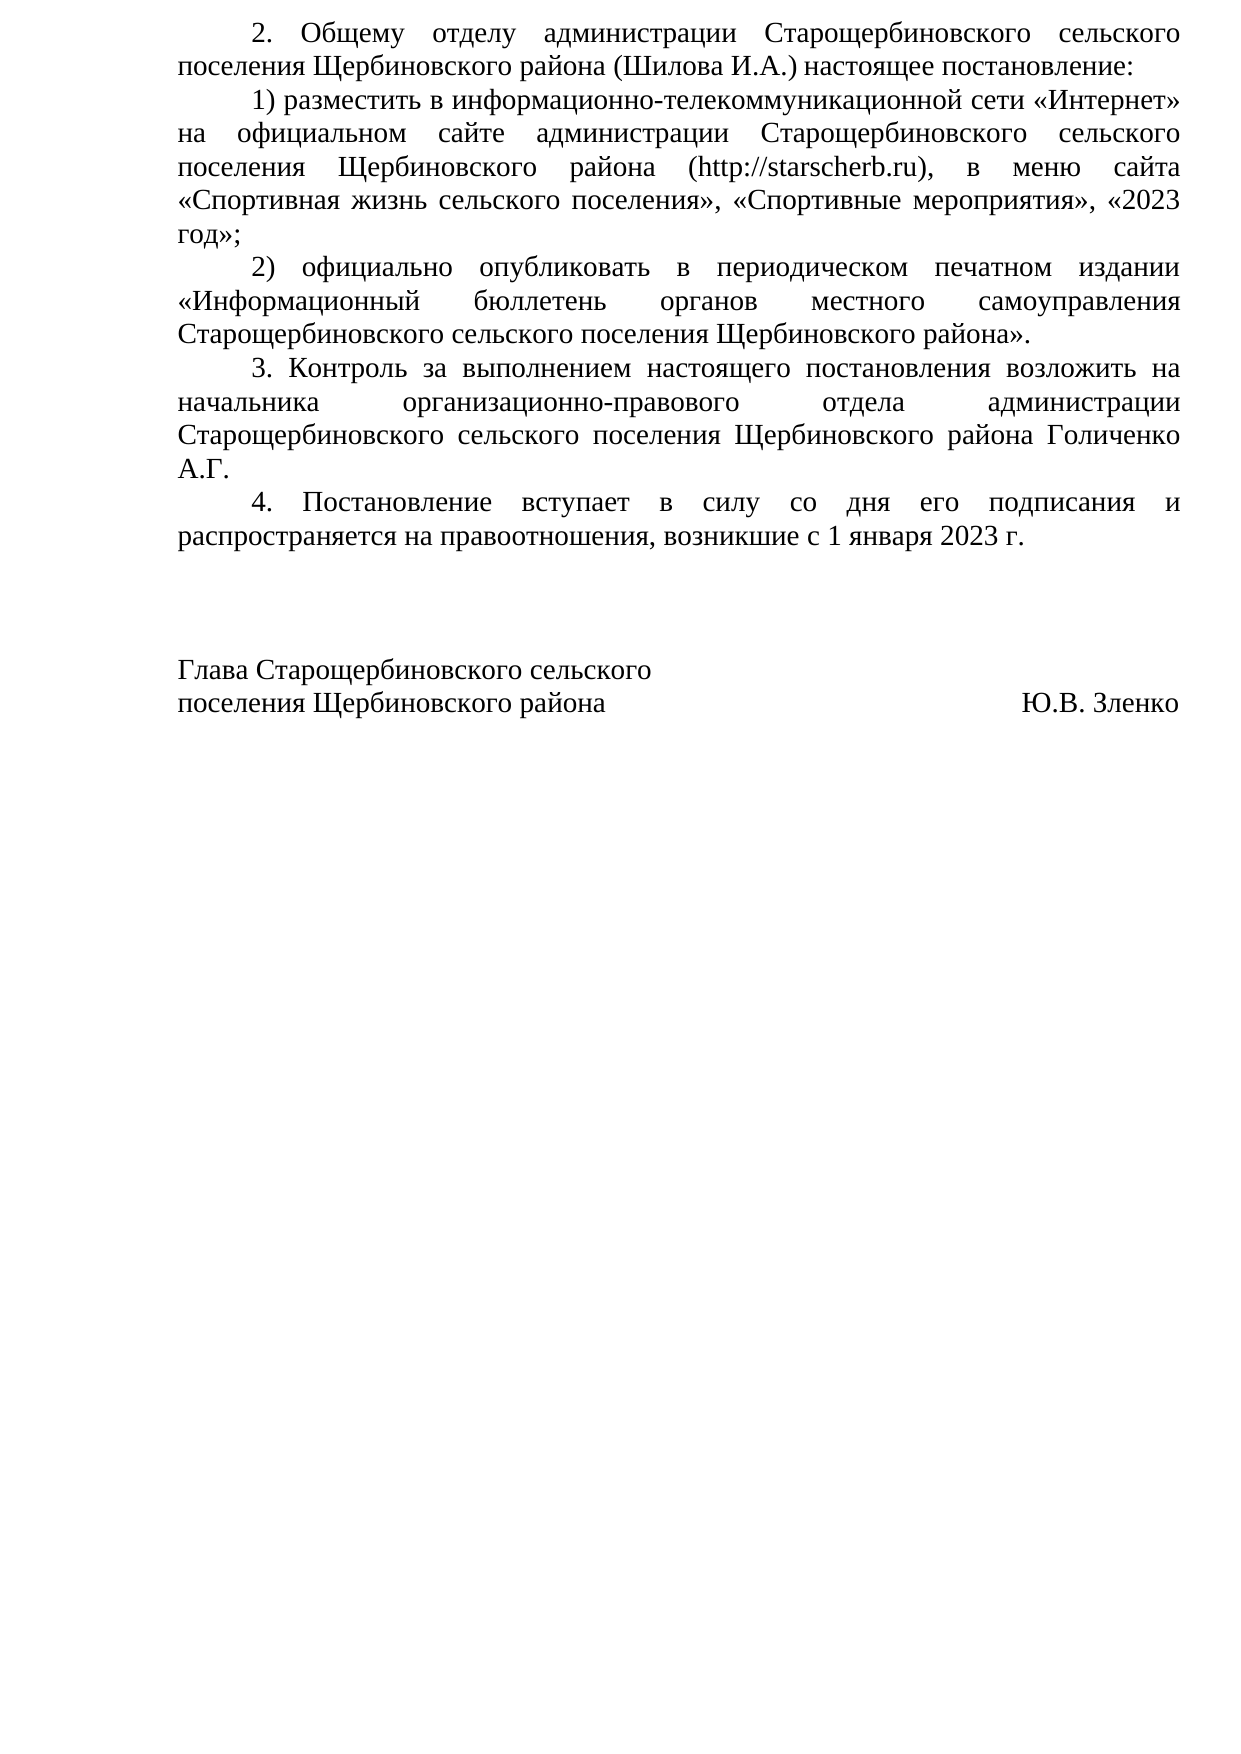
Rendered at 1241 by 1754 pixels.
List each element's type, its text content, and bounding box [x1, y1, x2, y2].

text 2. Общему отделу администрации Старощербиновского сельского поселения Щербиновского района (Шилова И.А.) настоящее постановление: [177, 15, 1181, 82]
text Глава Старощербиновского сельского [177, 652, 1181, 686]
text 4. Постановление вступает в силу со дня его подписания и распространяется на правоотношения, возникшие с 1 января 2023 г. [177, 484, 1181, 551]
text поселения Щербиновского района Ю.В. Зленко [177, 686, 1181, 719]
text 1) разместить в информационно-телекоммуникационной сети «Интернет» на официальном сайте администрации Старощербиновского сельского поселения Щербиновского района (http://starscherb.ru), в меню сайта «Спортивная жизнь сельского поселения», «Спортивные мероприятия», «2023 год»; [177, 82, 1181, 249]
text 3. Контроль за выполнением настоящего постановления возложить на начальника организационно-правового отдела администрации Старощербиновского сельского поселения Щербиновского района Голиченко А.Г. [177, 350, 1181, 484]
text 2) официально опубликовать в периодическом печатном издании «Информационный бюллетень органов местного самоуправления Старощербиновского сельского поселения Щербиновского района». [177, 249, 1181, 350]
